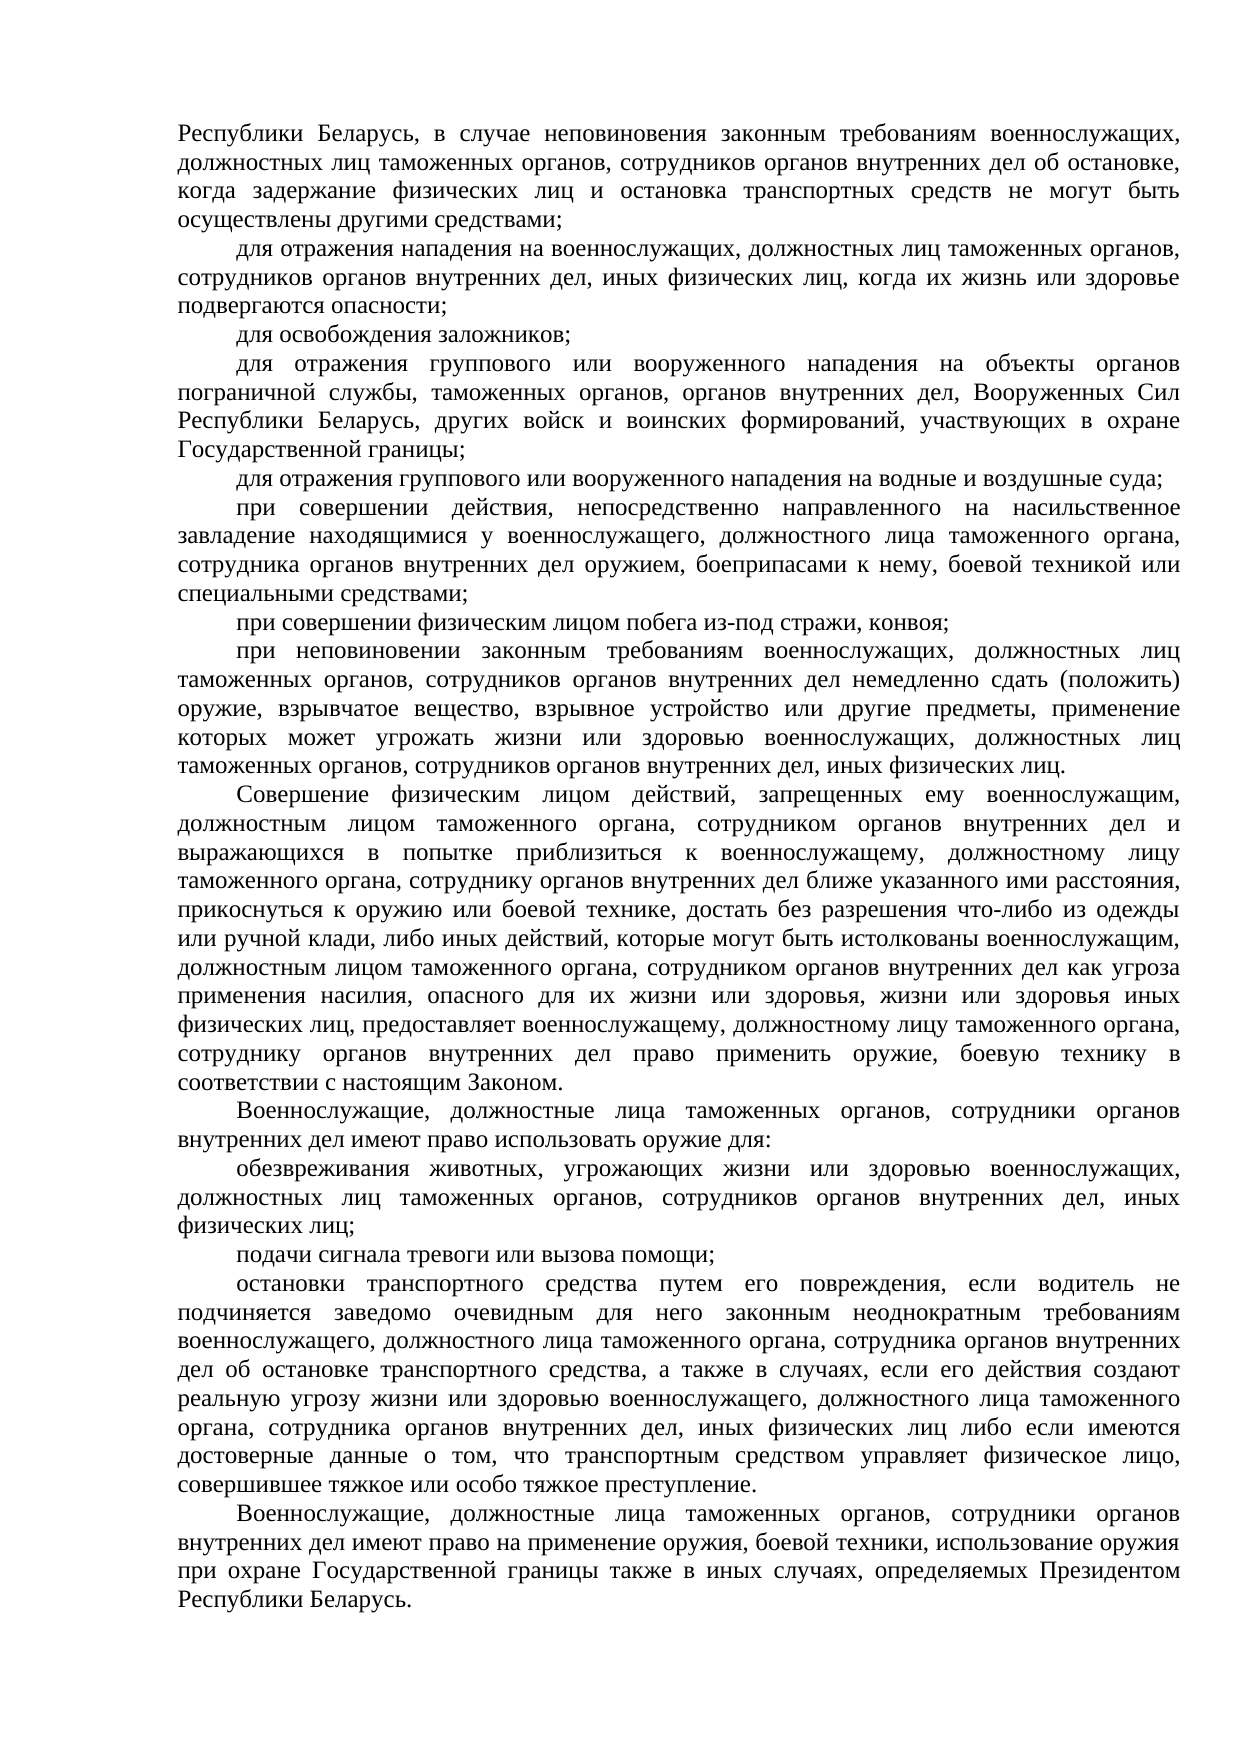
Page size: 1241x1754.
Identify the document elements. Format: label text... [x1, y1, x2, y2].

text для отражения группового или вооруженного нападения на водные и воздушные суда; [177, 463, 1181, 492]
text Совершение физическим лицом действий, запрещенных ему военнослужащим, должностным лицом таможенного органа, сотрудником органов внутренних дел и выражающихся в попытке приблизиться к военнослужащему, должностному лицу таможенного органа, сотруднику органов внутренних дел ближе указанного ими расстояния, прикоснуться к оружию или боевой технике, достать без разрешения что-либо из одежды или ручной клади, либо иных действий, которые могут быть истолкованы военнослужащим, должностным лицом таможенного органа, сотрудником органов внутренних дел как угроза применения насилия, опасного для их жизни или здоровья, жизни или здоровья иных физических лиц, предоставляет военнослужащему, должностному лицу таможенного органа, сотруднику органов внутренних дел право применить оружие, боевую технику в соответствии с настоящим Законом. [177, 779, 1181, 1096]
text для отражения нападения на военнослужащих, должностных лиц таможенных органов, сотрудников органов внутренних дел, иных физических лиц, когда их жизнь или здоровье подвергаются опасности; [177, 233, 1181, 319]
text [177, 118, 1181, 233]
text при неповиновении законным требованиям военнослужащих, должностных лиц таможенных органов, сотрудников органов внутренних дел немедленно сдать (положить) оружие, взрывчатое вещество, взрывное устройство или другие предметы, применение которых может угрожать жизни или здоровью военнослужащих, должностных лиц таможенных органов, сотрудников органов внутренних дел, иных физических лиц. [177, 636, 1181, 779]
text при совершении физическим лицом побега из-под стражи, конвоя; [177, 607, 1181, 636]
text Военнослужащие, должностные лица таможенных органов, сотрудники органов внутренних дел имеют право использовать оружие для: [177, 1096, 1181, 1153]
text подачи сигнала тревоги или вызова помощи; [177, 1239, 1181, 1268]
text остановки транспортного средства путем его повреждения, если водитель не подчиняется заведомо очевидным для него законным неоднократным требованиям военнослужащего, должностного лица таможенного органа, сотрудника органов внутренних дел об остановке транспортного средства, а также в случаях, если его действия создают реальную угрозу жизни или здоровью военнослужащего, должностного лица таможенного органа, сотрудника органов внутренних дел, иных физических лиц либо если имеются достоверные данные о том, что транспортным средством управляет физическое лицо, совершившее тяжкое или особо тяжкое преступление. [177, 1268, 1181, 1498]
text для освобождения заложников; [177, 319, 1181, 348]
text для отражения группового или вооруженного нападения на объекты органов пограничной службы, таможенных органов, органов внутренних дел, Вооруженных Сил Республики Беларусь, других войск и воинских формирований, участвующих в охране Государственной границы; [177, 348, 1181, 463]
text обезвреживания животных, угрожающих жизни или здоровью военнослужащих, должностных лиц таможенных органов, сотрудников органов внутренних дел, иных физических лиц; [177, 1153, 1181, 1239]
text Военнослужащие, должностные лица таможенных органов, сотрудники органов внутренних дел имеют право на применение оружия, боевой техники, использование оружия при охране Государственной границы также в иных случаях, определяемых Президентом Республики Беларусь. [177, 1498, 1181, 1613]
text при совершении действия, непосредственно направленного на насильственное завладение находящимися у военнослужащего, должностного лица таможенного органа, сотрудника органов внутренних дел оружием, боеприпасами к нему, боевой техникой или специальными средствами; [177, 492, 1181, 607]
